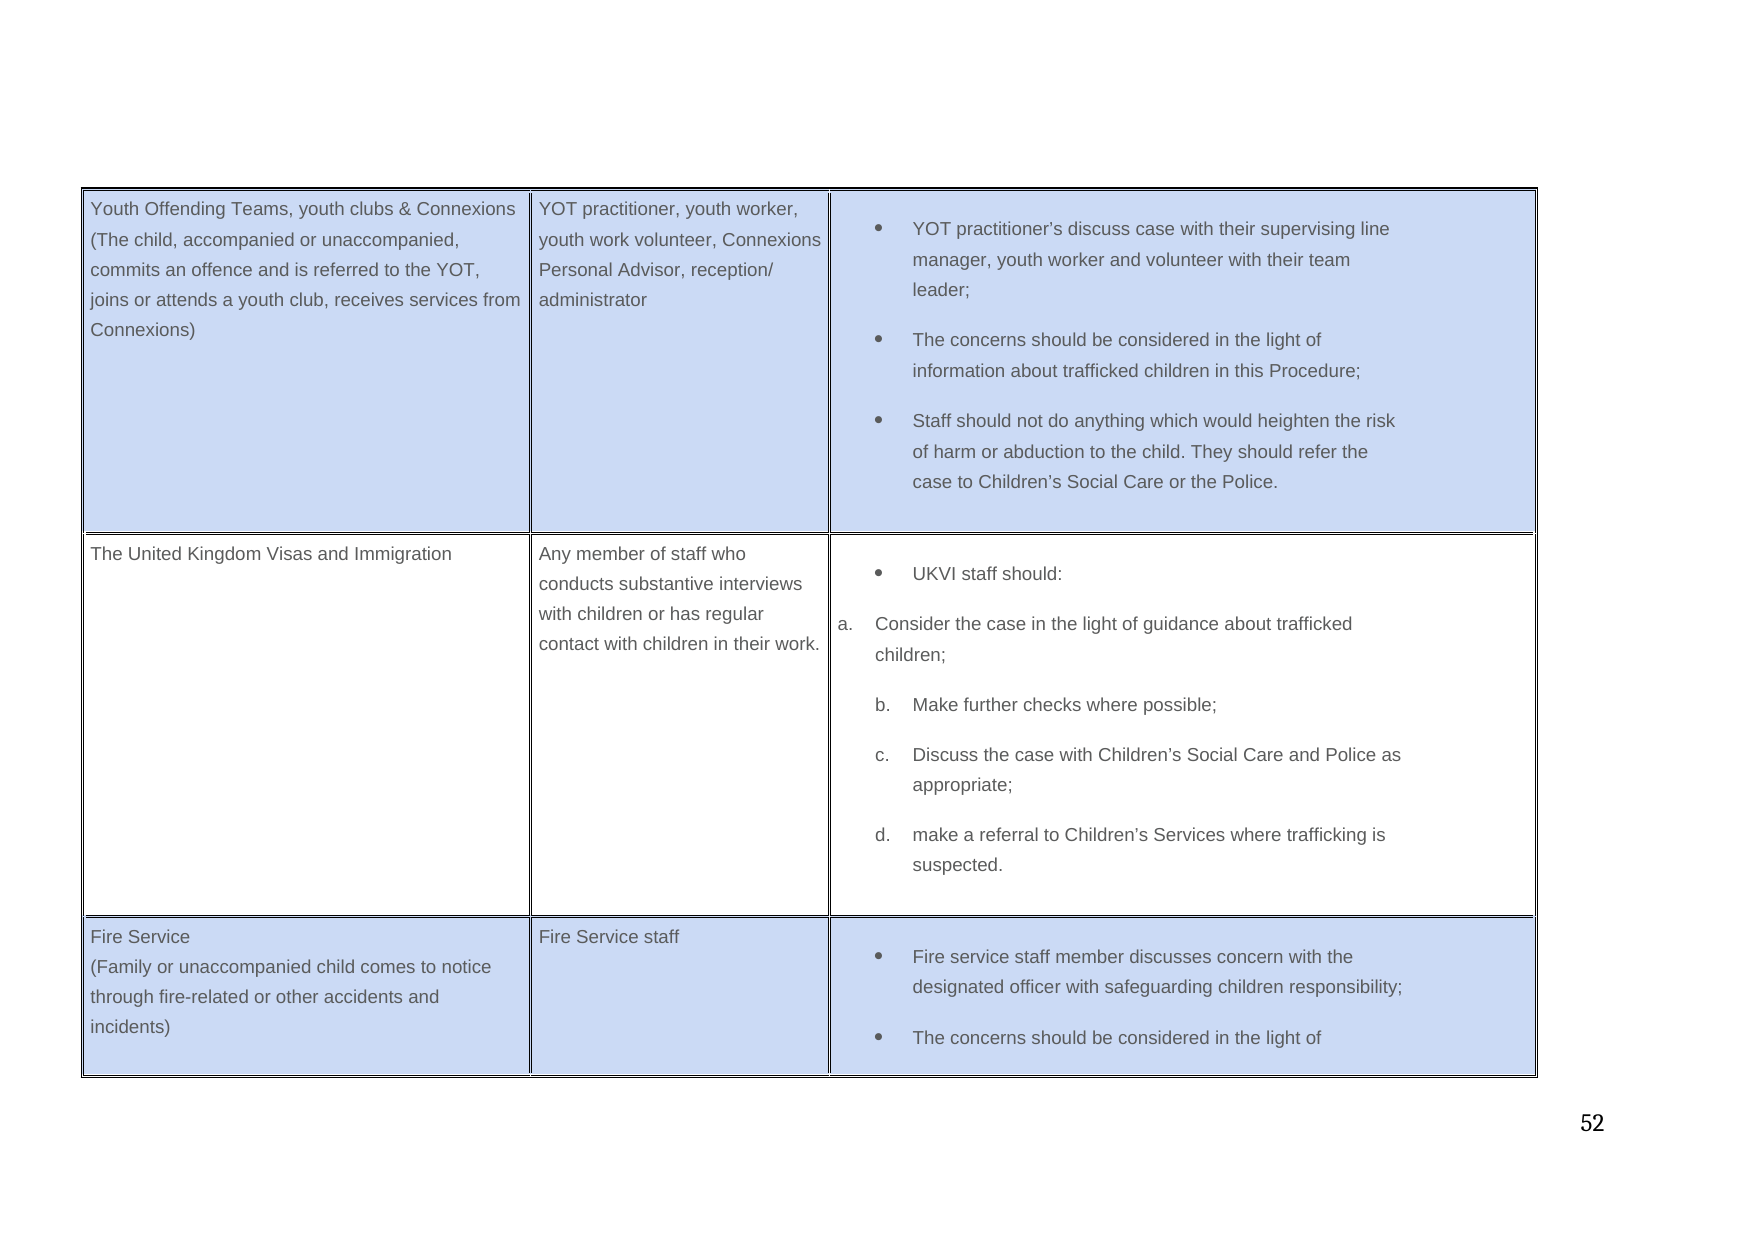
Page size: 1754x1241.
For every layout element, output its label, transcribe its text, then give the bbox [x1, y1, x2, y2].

table_cell YOT practitioner’s discuss case with their supervising line manager, youth worker and volunteer with their team leader; The concerns should be considered in the light of information about trafficked children in this Procedure; Staff should not do anything which would heighten the risk of harm or abduction to the child. They should refer the case to Children’s Social Care or the Police. [830, 191, 1535, 531]
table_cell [82, 915, 531, 1074]
table_cell Youth Offending Teams, youth clubs & Connexions (The child, accompanied or unaccompanied, commits an offence and is referred to the YOT, joins or attends a youth club, receives services from Connexions) [84, 191, 531, 531]
table_cell UKVI staff should: Consider the case in the light of guidance about trafficked children; Make further checks where possible; Discuss the case with Children’s Social Care and Police as appropriate; make a referral to Children’s Services where trafficking is suspected. [831, 531, 1535, 915]
table_cell The United Kingdom Visas and Immigration [84, 531, 529, 915]
table_cell Fire Service staff [531, 918, 829, 1074]
table_cell YOT practitioner, youth worker, youth work volunteer, Connexions Personal Advisor, reception/ administrator [531, 191, 829, 531]
table_cell Any member of staff who conducts substantive interviews with children or has regular contact with children in their work. [532, 535, 828, 915]
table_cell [830, 915, 1536, 1074]
